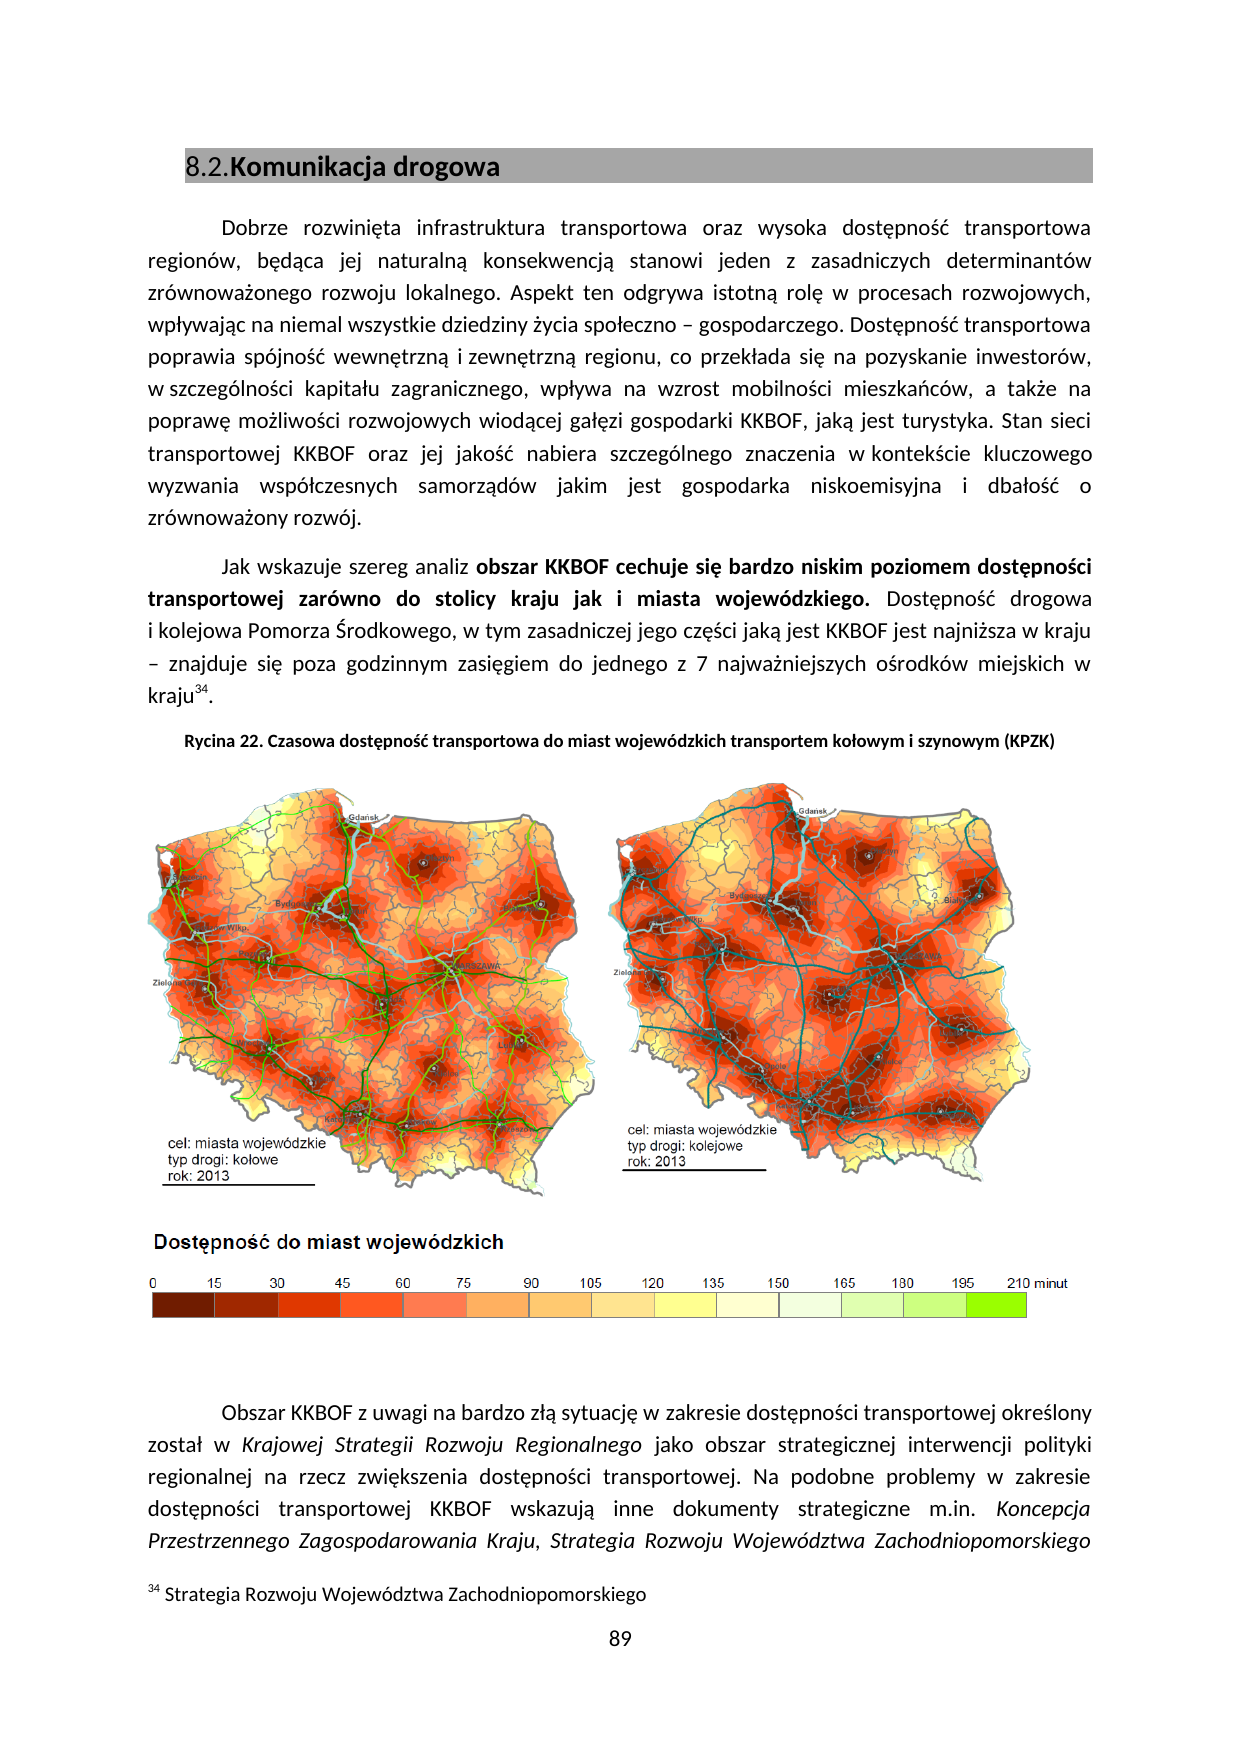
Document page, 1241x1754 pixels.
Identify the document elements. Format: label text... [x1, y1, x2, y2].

picture [607, 772, 1044, 1207]
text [148, 1398, 1093, 1554]
picture [147, 778, 603, 1207]
subtitle Komunikacja drogowa [185, 148, 1093, 183]
text Dobrze rozwinięta infrastruktura transportowa oraz wysoka dostępność transportowa regionów, będąca jej naturalną konsekwencją stanowi jeden z zasadniczych determinantów zrównoważonego rozwoju lokalnego. Aspekt ten odgrywa istotną rolę w procesach rozwojowych, wpływając na niemal wszystkie dziedziny życia społeczno – gospodarczego. Dostępność transportowa poprawia spójność wewnętrzną i zewnętrzną regionu, co przekłada się na pozyskanie inwestorów, w szczególności kapitału zagranicznego, wpływa na wzrost mobilności mieszkańców, a także na poprawę możliwości rozwojowych wiodącej gałęzi gospodarki KKBOF, jaką jest turystyka. Stan sieci transportowej KKBOF oraz jej jakość nabiera szczególnego znaczenia w kontekście kluczowego wyzwania współczesnych samorządów jakim jest gospodarka niskoemisyjna i dbałość o zrównoważony rozwój. [148, 213, 1093, 531]
text Jak wskazuje szereg analiz obszar KKBOF cechuje się bardzo niskim poziomem dostępności transportowej zarówno do stolicy kraju jak i miasta wojewódzkiego. Dostępność drogowa i kolejowa Pomorza Środkowego, w tym zasadniczej jego części jaką jest KKBOF jest najniższa w kraju – znajduje się poza godzinnym zasięgiem do jednego z 7 najważniejszych ośrodków miejskich w kraju. [148, 552, 1093, 709]
text Rycina 22. Czasowa dostępność transportowa do miast wojewódzkich transportem kołowym i szynowym (KPZK) [148, 730, 1093, 753]
picture [147, 1227, 1081, 1328]
